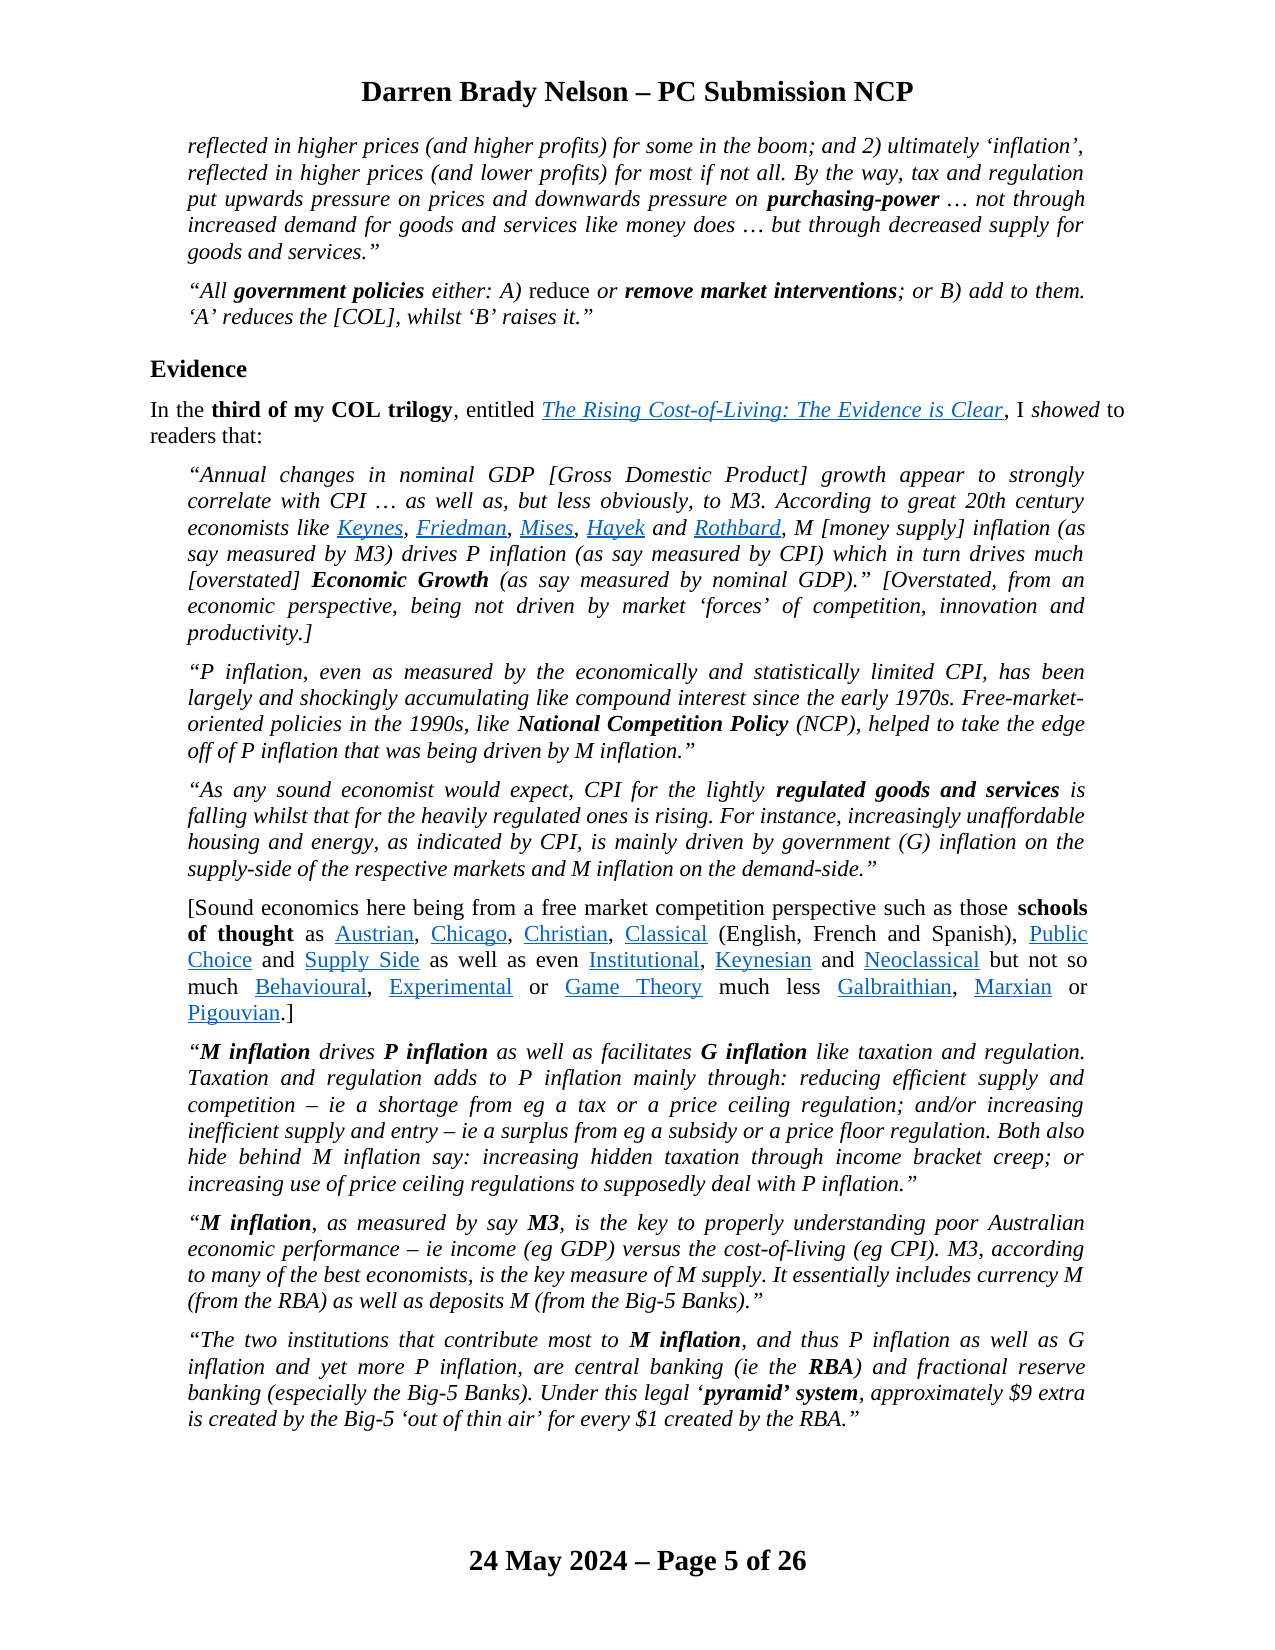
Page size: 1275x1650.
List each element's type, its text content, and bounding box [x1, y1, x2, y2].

text “All government policies either: A) reduce or remove market interventions; or B) add to them. ‘A’ reduces the [COL], whilst ‘B’ raises it.” [187, 277, 1088, 329]
text “M inflation, as measured by say M3, is the key to properly understanding poor Australian economic performance – ie income (eg GDP) versus the cost-of-living (eg CPI). M3, according to many of the best economists, is the key measure of M supply. It essentially includes currency M (from the RBA) as well as deposits M (from the Big-5 Banks).” [187, 1208, 1088, 1314]
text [187, 132, 1088, 264]
text “P inflation, even as measured by the economically and statistically limited CPI, has been largely and shockingly accumulating like compound interest since the early 1970s. Free-market-oriented policies in the 1990s, like National Competition Policy (NCP), helped to take the edge off of P inflation that was being driven by M inflation.” [187, 658, 1088, 763]
text “Annual changes in nominal GDP [Gross Domestic Product] growth appear to strongly correlate with CPI … as well as, but less obviously, to M3. According to great 20th century economists like Keynes, Friedman, Mises, Hayek and Rothbard, M [money supply] inflation (as say measured by M3) drives P inflation (as say measured by CPI) which in turn drives much [overstated] Economic Growth (as say measured by nominal GDP).” [Overstated, from an economic perspective, being not driven by market ‘forces’ of competition, innovation and productivity.] [187, 461, 1088, 645]
text In the third of my COL trilogy, entitled The Rising Cost-of-Living: The Evidence is Clear, I showed to readers that: [150, 396, 1125, 448]
text “M inflation drives P inflation as well as facilitates G inflation like taxation and regulation. Taxation and regulation adds to P inflation mainly through: reducing efficient supply and competition – ie a shortage from eg a tax or a price ceiling regulation; and/or increasing inefficient supply and entry – ie a surplus from eg a subsidy or a price floor regulation. Both also hide behind M inflation say: increasing hidden taxation through income bracket creep; or increasing use of price ceiling regulations to supposedly deal with P inflation.” [187, 1038, 1088, 1196]
subtitle Evidence [150, 354, 1125, 383]
text “The two institutions that contribute most to M inflation, and thus P inflation as well as G inflation and yet more P inflation, are central banking (ie the RBA) and fractional reserve banking (especially the Big-5 Banks). Under this legal ‘pyramid’ system, approximately $9 extra is created by the Big-5 ‘out of thin air’ for every $1 created by the RBA.” [187, 1326, 1088, 1432]
text “As any sound economist would expect, CPI for the lightly regulated goods and services is falling whilst that for the heavily regulated ones is rising. For instance, increasingly unaffordable housing and energy, as indicated by CPI, is mainly driven by government (G) inflation on the supply-side of the respective markets and M inflation on the demand-side.” [187, 776, 1088, 881]
text [Sound economics here being from a free market competition perspective such as those schools of thought as Austrian, Chicago, Christian, Classical (English, French and Spanish), Public Choice and Supply Side as well as even Institutional, Keynesian and Neoclassical but not so much Behavioural, Experimental or Game Theory much less Galbraithian, Marxian or Pigouvian.] [187, 894, 1088, 1025]
